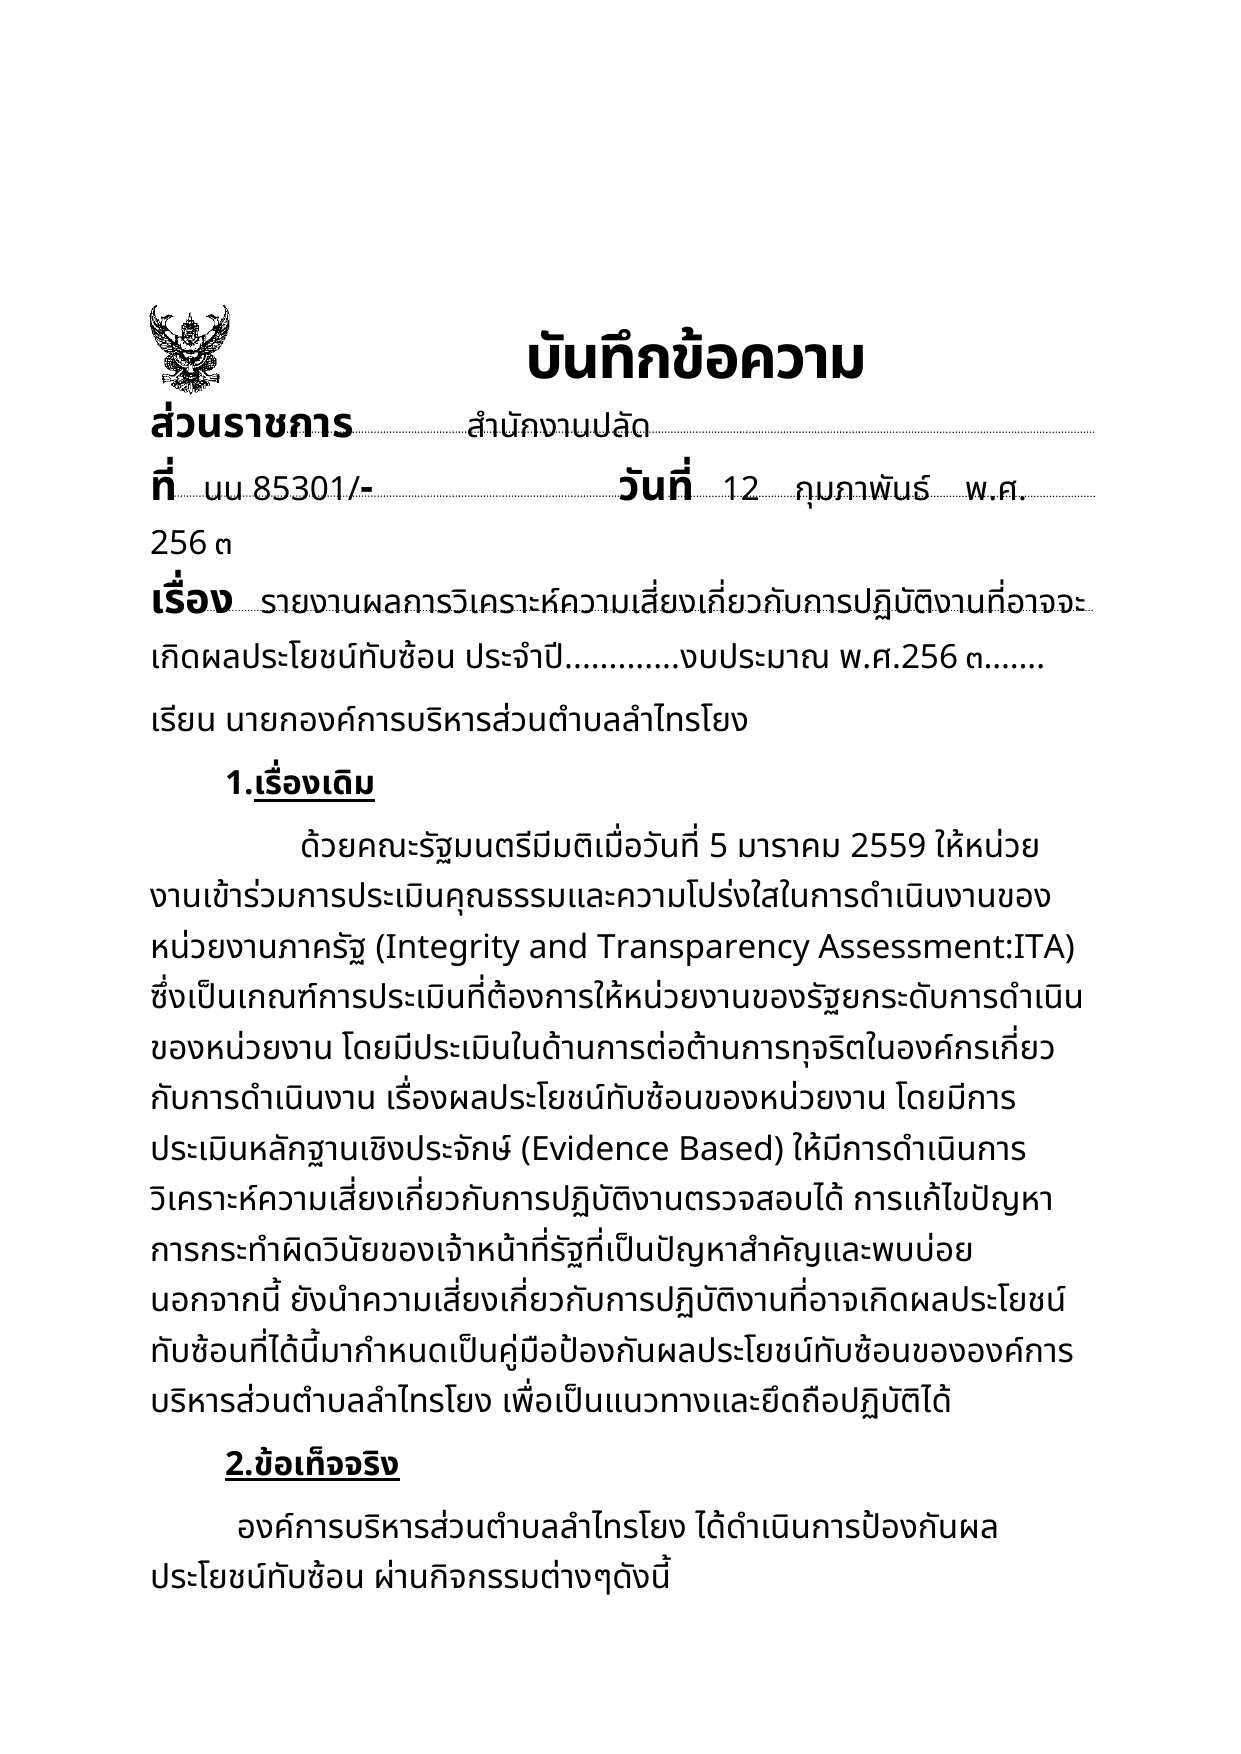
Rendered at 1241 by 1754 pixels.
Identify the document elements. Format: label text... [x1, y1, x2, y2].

picture [149, 305, 230, 395]
text เรียน นายกองค์การบริหารส่วนตำบลลำไทรโยง [150, 696, 1090, 746]
text ส่วนราชการ สำนักงานปลัด [150, 393, 1090, 456]
text 2.ข้อเท็จจริง [150, 1440, 1090, 1491]
text ที่ นน 85301/- วันที่ 12 กุมภาพันธ์ พ.ศ. 256๓ [150, 456, 1090, 570]
text เรื่อง รายงานผลการวิเคราะห์ความเสี่ยงเกี่ยวกับการปฏิบัติงานที่อาจจะเกิดผลประโยชน์ทับซ้อน ประจำปี.............งบประมาณ พ.ศ.256๓……. [150, 570, 1090, 683]
text บันทึกข้อความ [150, 343, 1090, 387]
text 1.เรื่องเดิม [150, 759, 1090, 809]
text องค์การบริหารส่วนตำบลลำไทรโยง ได้ดำเนินการป้องกันผลประโยชน์ทับซ้อน ผ่านกิจกรรมต่างๆดังนี้ [150, 1503, 1090, 1604]
text ด้วยคณะรัฐมนตรีมีมติเมื่อวันที่ 5 มาราคม 2559 ให้หน่วยงานเข้าร่วมการประเมินคุณธรรมและความโปร่งใสในการดำเนินงานของหน่วยงานภาครัฐ (Integrity and Transparency Assessment:ITA) ซึ่งเป็นเกณฑ์การประเมินที่ต้องการให้หน่วยงานของรัฐยกระดับการดำเนินของหน่วยงาน โดยมีประเมินในด้านการต่อต้านการทุจริตในองค์กรเกี่ยวกับการดำเนินงาน เรื่องผลประโยชน์ทับซ้อนของหน่วยงาน โดยมีการประเมินหลักฐานเชิงประจักษ์ (Evidence Based) ให้มีการดำเนินการวิเคราะห์ความเสี่ยงเกี่ยวกับการปฏิบัติงานตรวจสอบได้ การแก้ไขปัญหาการกระทำผิดวินัยของเจ้าหน้าที่รัฐที่เป็นปัญหาสำคัญและพบบ่อย นอกจากนี้ ยังนำความเสี่ยงเกี่ยวกับการปฏิบัติงานที่อาจเกิดผลประโยชน์ทับซ้อนที่ได้นี้มากำหนดเป็นคู่มือป้องกันผลประโยชน์ทับซ้อนขององค์การบริหารส่วนตำบลลำไทรโยง เพื่อเป็นแนวทางและยึดถือปฏิบัติได้ [150, 822, 1090, 1427]
